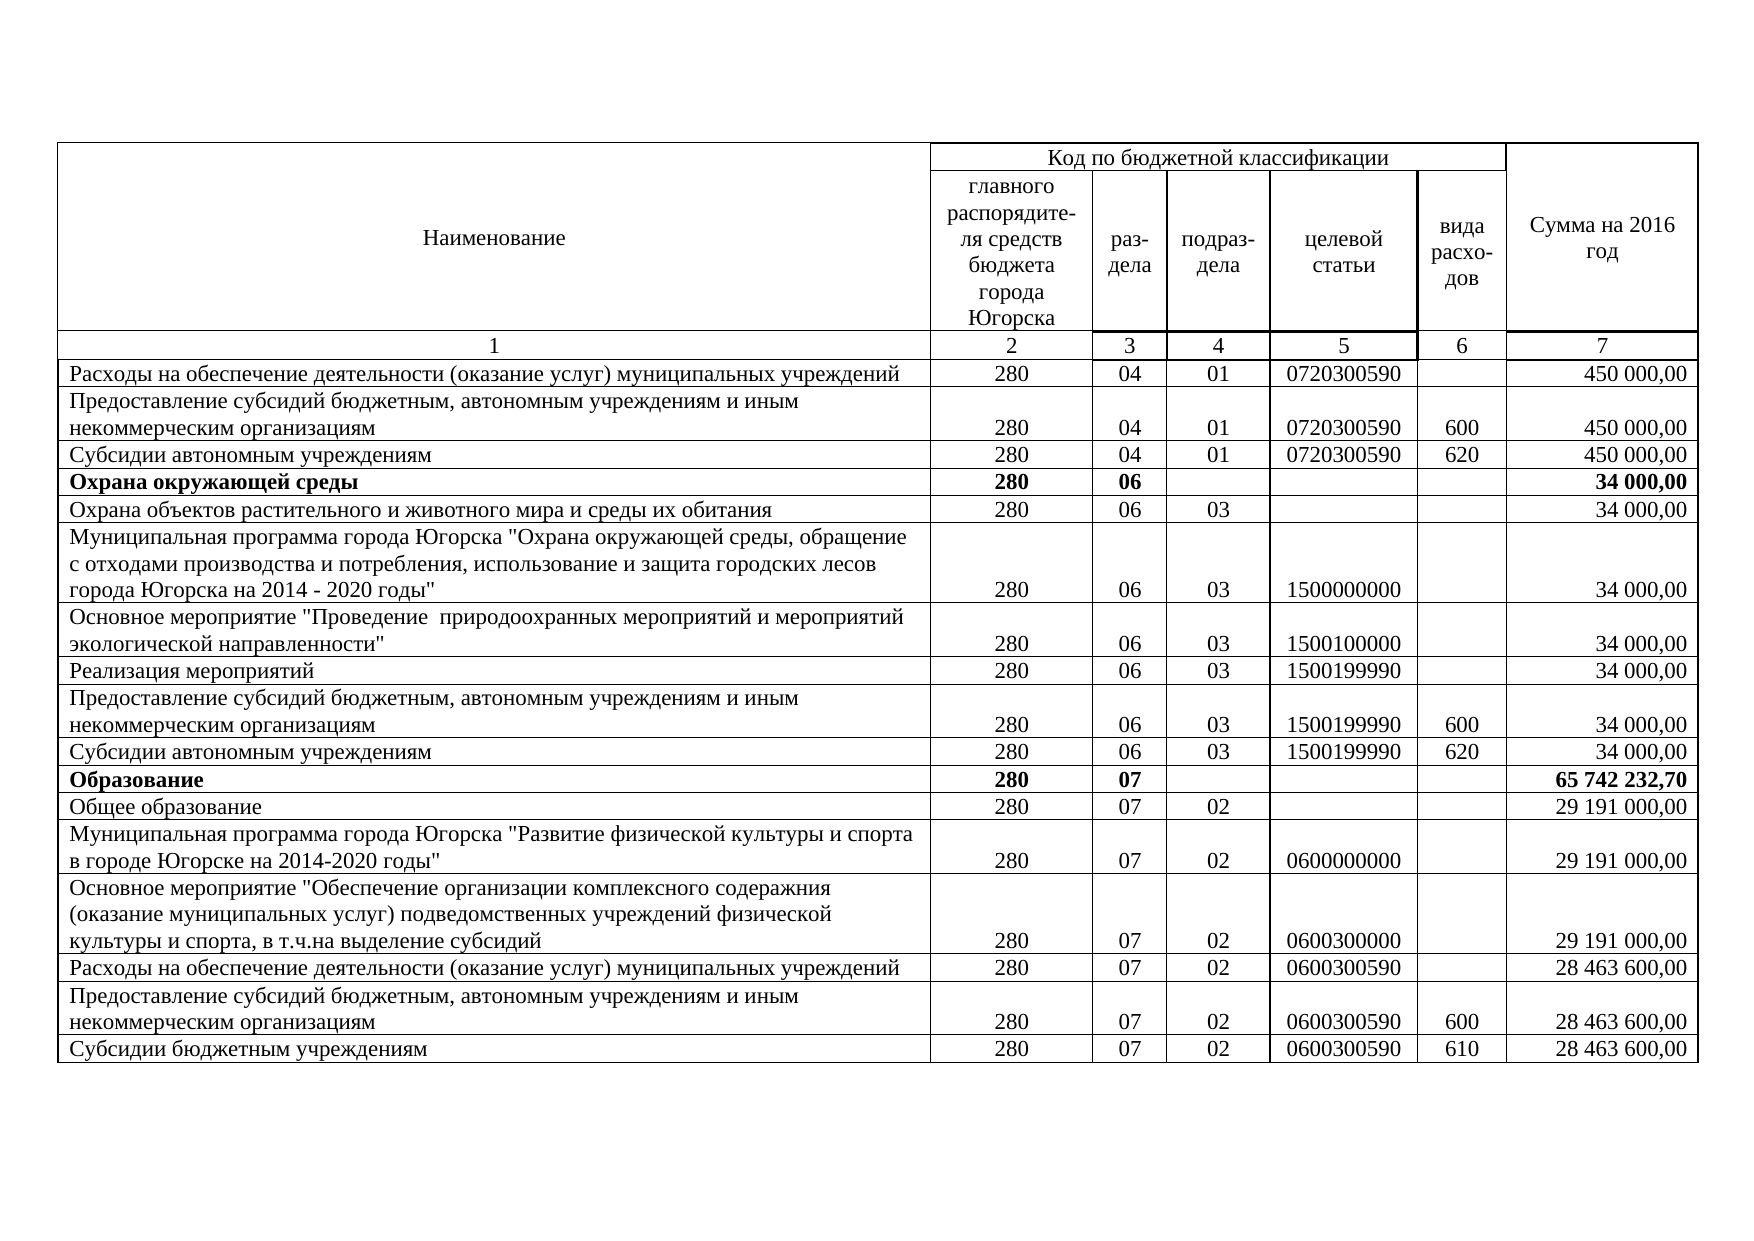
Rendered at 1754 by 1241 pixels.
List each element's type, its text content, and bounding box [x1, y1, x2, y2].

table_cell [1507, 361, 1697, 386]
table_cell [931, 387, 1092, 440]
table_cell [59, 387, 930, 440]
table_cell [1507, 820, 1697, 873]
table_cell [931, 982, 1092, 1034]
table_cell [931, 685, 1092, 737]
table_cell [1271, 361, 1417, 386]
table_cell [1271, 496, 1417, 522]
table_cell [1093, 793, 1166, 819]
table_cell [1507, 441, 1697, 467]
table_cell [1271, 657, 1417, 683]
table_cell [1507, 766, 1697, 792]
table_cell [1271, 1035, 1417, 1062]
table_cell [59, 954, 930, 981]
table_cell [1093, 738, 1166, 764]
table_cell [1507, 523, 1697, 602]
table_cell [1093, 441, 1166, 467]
table_cell 6 [1419, 331, 1506, 359]
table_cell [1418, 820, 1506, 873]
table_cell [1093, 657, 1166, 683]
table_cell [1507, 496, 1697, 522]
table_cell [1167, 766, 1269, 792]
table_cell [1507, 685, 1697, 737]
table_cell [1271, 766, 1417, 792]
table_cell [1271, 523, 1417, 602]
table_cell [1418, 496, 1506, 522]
table_cell вида расхо-дов [1419, 171, 1506, 330]
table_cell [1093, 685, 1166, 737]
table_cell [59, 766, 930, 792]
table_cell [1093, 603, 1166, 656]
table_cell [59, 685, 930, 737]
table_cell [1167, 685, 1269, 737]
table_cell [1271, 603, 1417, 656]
table_cell 5 [1271, 333, 1416, 359]
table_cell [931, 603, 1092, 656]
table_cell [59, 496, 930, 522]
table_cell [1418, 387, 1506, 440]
table_cell 3 [1093, 333, 1166, 359]
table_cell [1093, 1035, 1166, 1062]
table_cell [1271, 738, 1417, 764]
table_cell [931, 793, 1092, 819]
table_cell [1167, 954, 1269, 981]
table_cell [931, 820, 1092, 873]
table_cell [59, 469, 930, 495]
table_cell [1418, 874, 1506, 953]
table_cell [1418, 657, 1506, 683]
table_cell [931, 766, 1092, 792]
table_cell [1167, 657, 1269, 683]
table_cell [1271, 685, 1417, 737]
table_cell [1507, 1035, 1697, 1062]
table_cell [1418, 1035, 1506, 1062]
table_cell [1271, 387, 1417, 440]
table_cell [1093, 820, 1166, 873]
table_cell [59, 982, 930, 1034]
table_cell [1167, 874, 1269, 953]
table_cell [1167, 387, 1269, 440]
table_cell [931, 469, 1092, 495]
table_cell 1 [58, 331, 930, 359]
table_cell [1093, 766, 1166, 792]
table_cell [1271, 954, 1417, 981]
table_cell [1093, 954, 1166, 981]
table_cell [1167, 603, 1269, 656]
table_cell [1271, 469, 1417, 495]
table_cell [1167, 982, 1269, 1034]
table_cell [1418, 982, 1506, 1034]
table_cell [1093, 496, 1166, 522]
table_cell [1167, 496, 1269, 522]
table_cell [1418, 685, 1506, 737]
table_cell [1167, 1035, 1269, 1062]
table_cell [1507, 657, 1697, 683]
table_cell 2 [931, 331, 1092, 359]
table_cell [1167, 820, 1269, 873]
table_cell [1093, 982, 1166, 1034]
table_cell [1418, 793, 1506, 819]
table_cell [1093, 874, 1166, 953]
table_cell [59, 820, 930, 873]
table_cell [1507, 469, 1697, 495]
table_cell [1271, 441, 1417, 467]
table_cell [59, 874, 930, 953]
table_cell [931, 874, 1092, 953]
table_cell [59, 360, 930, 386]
table_cell 4 [1168, 333, 1269, 359]
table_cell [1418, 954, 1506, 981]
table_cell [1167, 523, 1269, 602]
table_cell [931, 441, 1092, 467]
table_cell раз-дела [1093, 171, 1166, 330]
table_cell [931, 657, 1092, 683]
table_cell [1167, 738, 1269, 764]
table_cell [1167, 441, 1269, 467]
table_cell главного распорядите-ля средств бюджета города Югорска [931, 171, 1092, 330]
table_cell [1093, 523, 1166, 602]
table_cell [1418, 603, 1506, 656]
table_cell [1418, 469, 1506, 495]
table_cell 7 [1507, 333, 1697, 359]
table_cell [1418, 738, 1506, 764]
table_header Наименование [58, 143, 930, 330]
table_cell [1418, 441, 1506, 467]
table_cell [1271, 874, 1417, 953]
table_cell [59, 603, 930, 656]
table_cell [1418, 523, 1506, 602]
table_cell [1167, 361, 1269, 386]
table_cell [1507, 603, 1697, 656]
table_header Сумма на 2016 год [1507, 144, 1697, 330]
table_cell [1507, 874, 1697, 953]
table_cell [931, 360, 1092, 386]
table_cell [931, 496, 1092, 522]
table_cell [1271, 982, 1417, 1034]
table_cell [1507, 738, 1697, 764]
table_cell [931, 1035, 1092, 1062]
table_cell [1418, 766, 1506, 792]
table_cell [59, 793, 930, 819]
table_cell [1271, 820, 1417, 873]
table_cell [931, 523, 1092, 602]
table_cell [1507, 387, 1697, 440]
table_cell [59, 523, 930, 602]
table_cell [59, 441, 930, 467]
table_cell целевой статьи [1271, 171, 1416, 330]
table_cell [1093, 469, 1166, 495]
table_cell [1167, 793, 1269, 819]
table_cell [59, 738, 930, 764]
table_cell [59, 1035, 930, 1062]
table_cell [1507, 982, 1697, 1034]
table_header Код по бюджетной классификации [931, 144, 1505, 170]
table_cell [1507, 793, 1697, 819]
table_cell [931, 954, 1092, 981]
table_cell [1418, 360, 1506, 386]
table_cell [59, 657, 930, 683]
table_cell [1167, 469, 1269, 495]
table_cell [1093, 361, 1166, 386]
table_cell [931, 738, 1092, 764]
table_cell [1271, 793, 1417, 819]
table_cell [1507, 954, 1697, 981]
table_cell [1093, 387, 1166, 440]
table_cell подраз-дела [1168, 171, 1269, 330]
